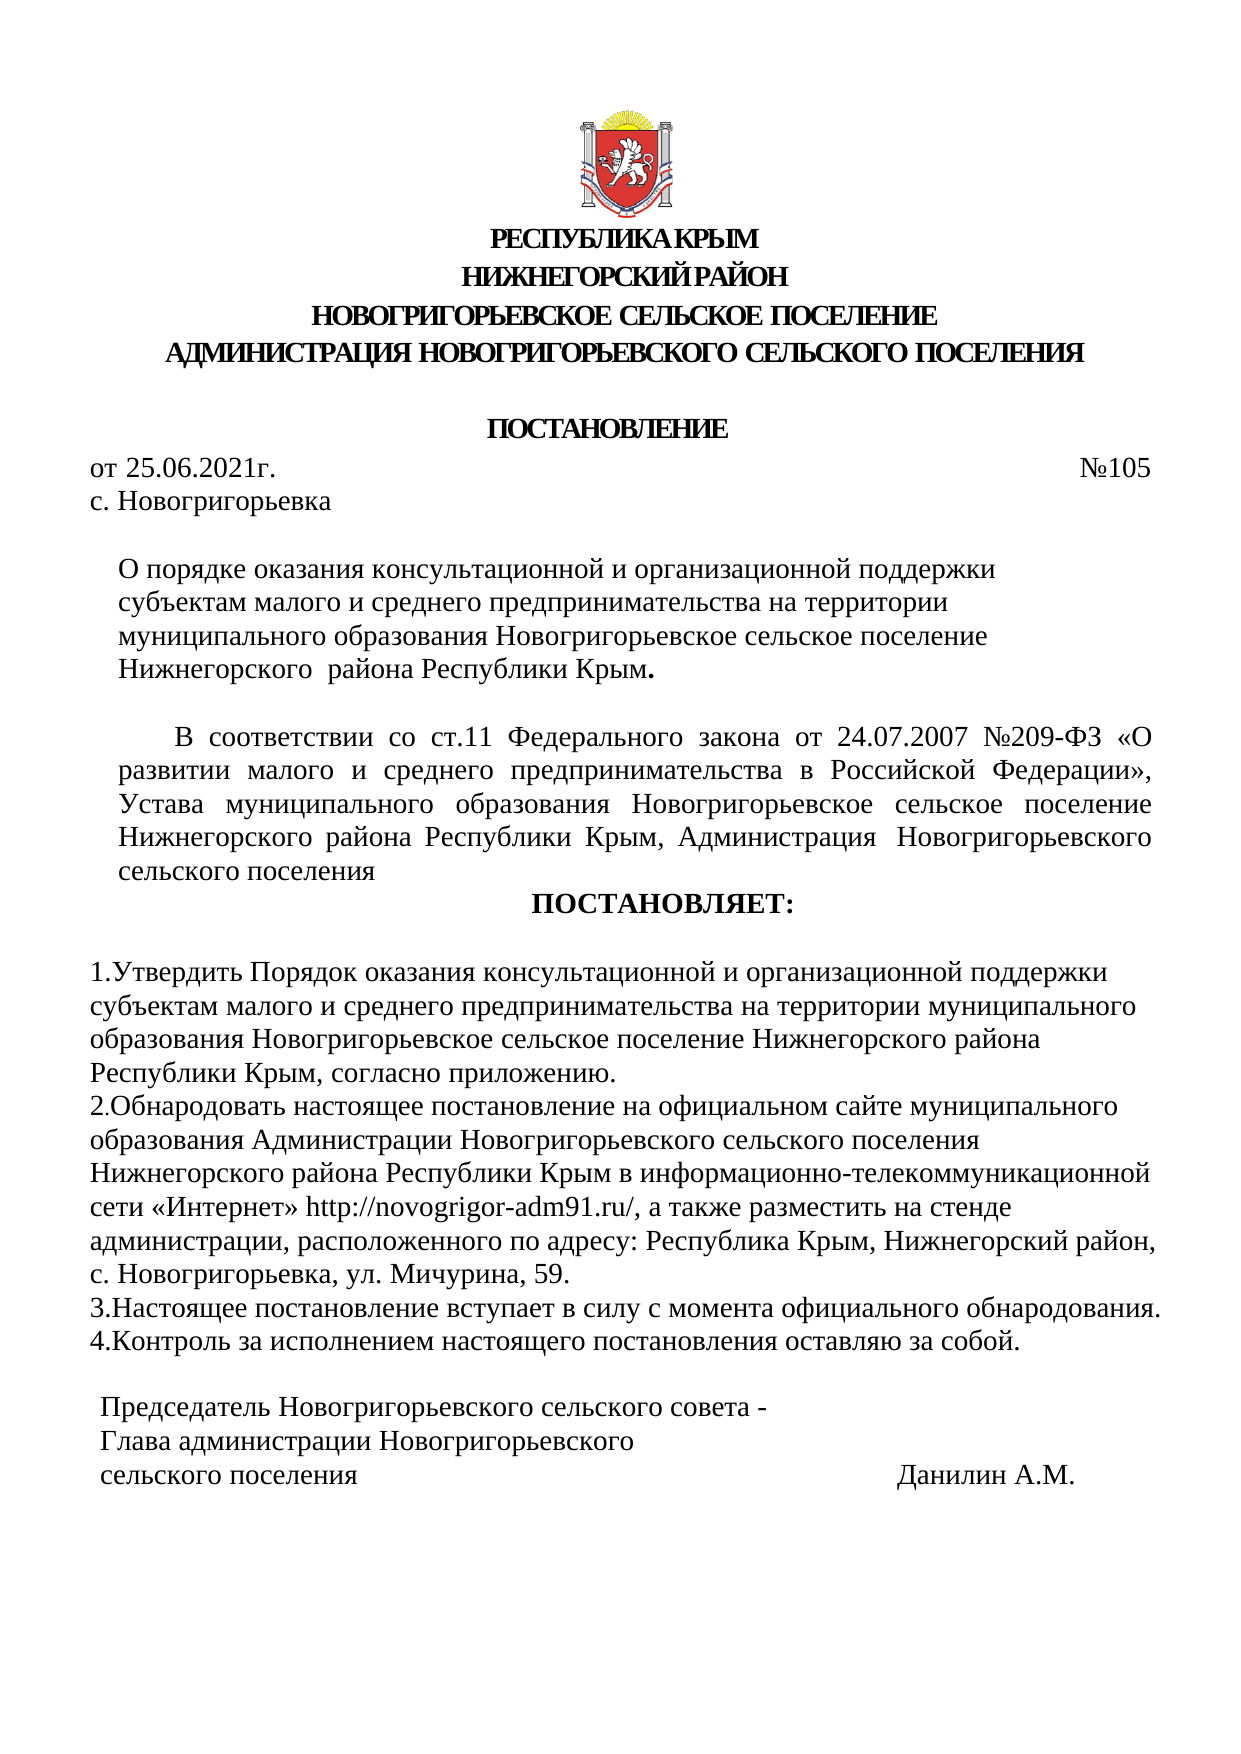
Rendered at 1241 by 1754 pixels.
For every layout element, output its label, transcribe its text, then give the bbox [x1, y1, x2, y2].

subtitle ПОСТАНОВЛЯЕТ: [193, 887, 1133, 920]
text 2.Обнародовать настоящее постановление на официальном сайте муниципального образования Администрации Новогригорьевского сельского поселения Нижнегорского района Республики Крым в информационно-телекоммуникационной сети «Интернет» http://novogrigor-adm91.ru/, а также разместить на стенде администрации, расположенного по адресу: Республика Крым, Нижнегорский район, с. Новогригорьевка, ул. Мичурина, 59. [89, 1088, 1163, 1290]
text НИЖНЕГОРСКИЙ РАЙОН [89, 259, 1163, 293]
text сельского поселения Данилин А.М. [100, 1457, 1163, 1491]
text АДМИНИСТРАЦИЯ НОВОГРИГОРЬЕВСКОГО СЕЛЬСКОГО ПОСЕЛЕНИЯ [89, 336, 1163, 369]
text муниципального образования Новогригорьевское сельское поселение Нижнегорского района Республики Крым. [118, 618, 1136, 685]
text ПОСТАНОВЛЕНИЕ [134, 412, 1163, 445]
text В соответствии со ст.11 Федерального закона от 24.07.2007 №209-ФЗ «О развитии малого и среднего предпринимательства в Российской Федерации», Устава муниципального образования Новогригорьевское сельское поселение Нижнегорского района Республики Крым, Администрация Новогригорьевского сельского поселения [118, 719, 1152, 886]
text РЕСПУБЛИКА КРЫМ [89, 222, 1163, 255]
text 1.Утвердить Порядок оказания консультационной и организационной поддержки субъектам малого и среднего предпринимательства на территории муниципального образования Новогригорьевское сельское поселение Нижнегорского района Республики Крым, согласно приложению. [89, 954, 1152, 1088]
picture [580, 110, 673, 218]
text 3.Настоящее постановление вступает в силу с момента официального обнародования. [89, 1290, 1163, 1323]
subtitle О порядке оказания консультационной и организационной поддержки субъектам малого и среднего предпринимательства на территории [118, 551, 1059, 618]
text 4.Контроль за исполнением настоящего постановления оставляю за собой. [89, 1323, 1163, 1357]
text НОВОГРИГОРЬЕВСКОЕ СЕЛЬСКОЕ ПОСЕЛЕНИЕ [89, 298, 1163, 331]
text от 25.06.2021г. №105 с. Новогригорьевка [89, 450, 1163, 517]
text Председатель Новогригорьевского сельского совета - [100, 1390, 1163, 1424]
text Глава администрации Новогригорьевского [100, 1424, 1163, 1457]
